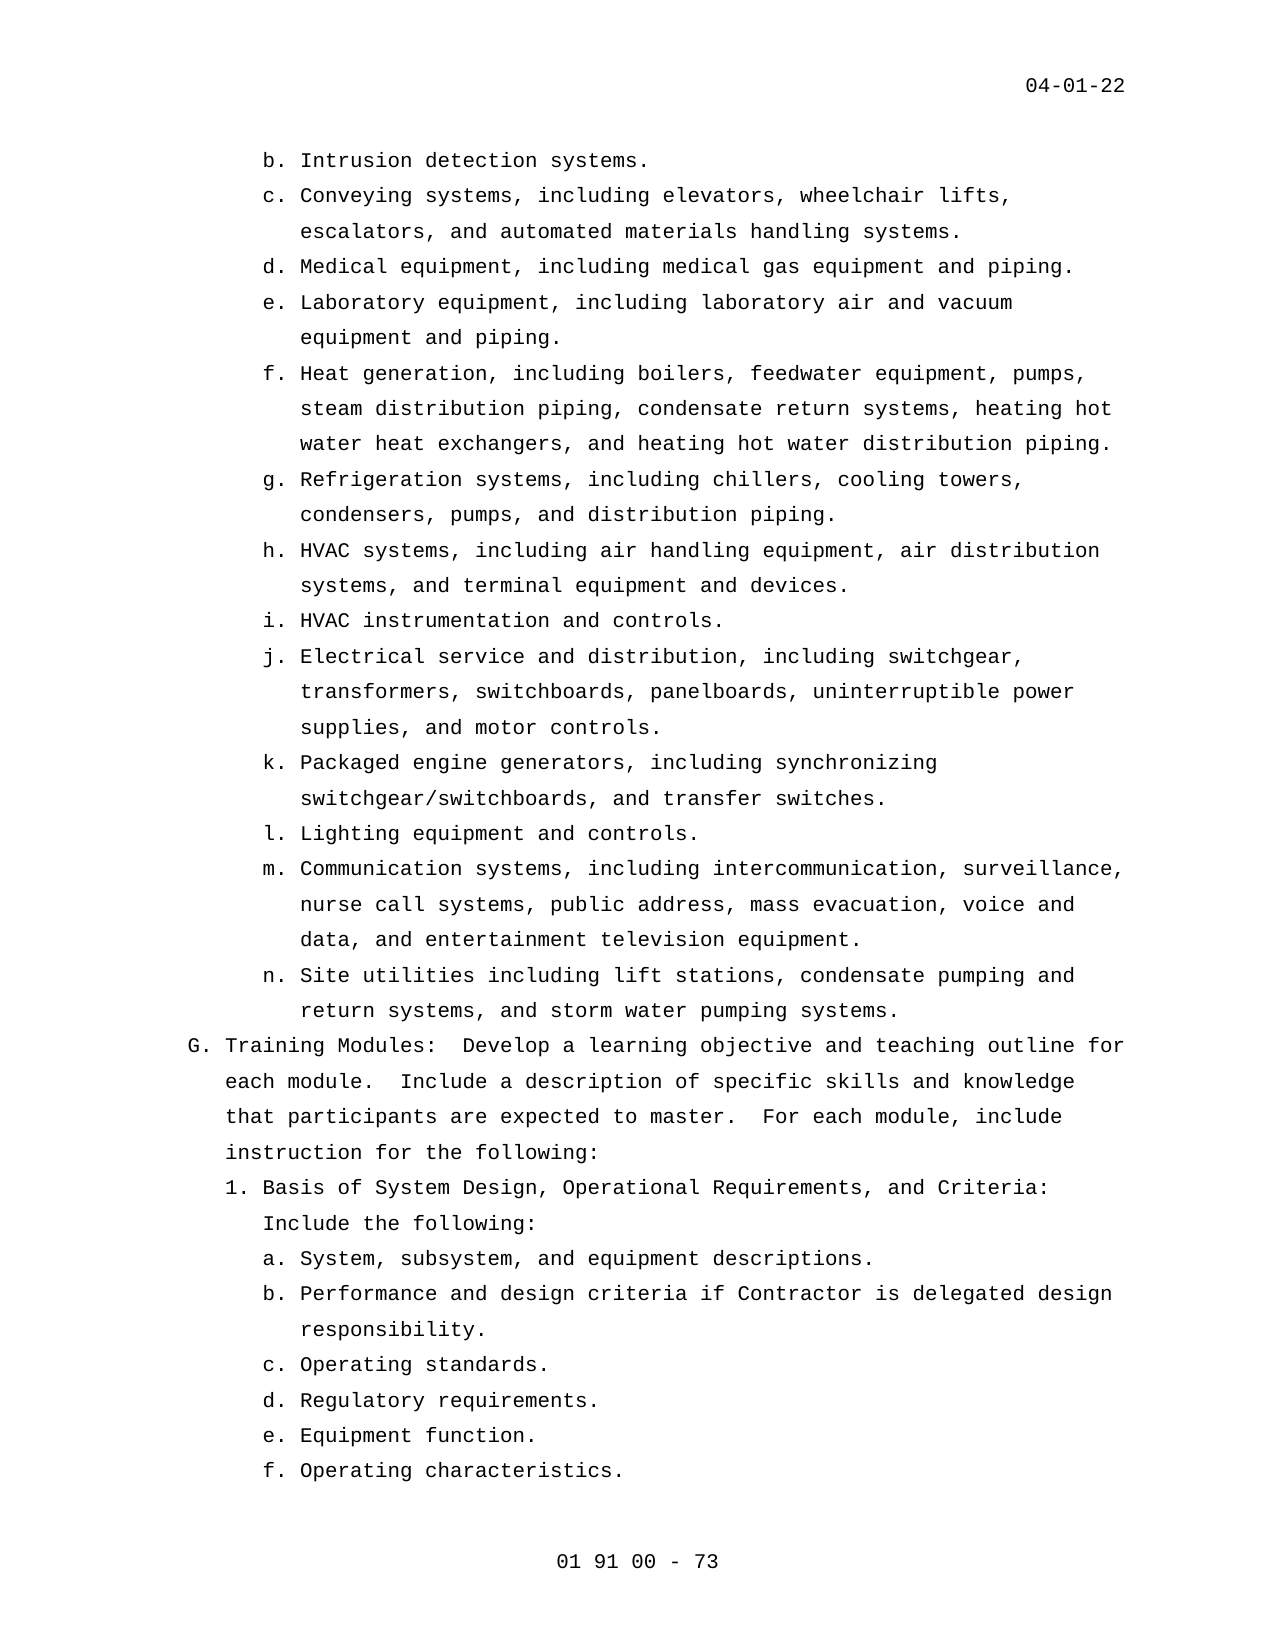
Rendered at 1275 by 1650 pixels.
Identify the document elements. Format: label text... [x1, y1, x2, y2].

text m. Communication systems, including intercommunication, surveillance, nurse call systems, public address, mass evacuation, voice and data, and entertainment television equipment. [262, 858, 1125, 953]
text k. Packaged engine generators, including synchronizing switchgear/switchboards, and transfer switches. [262, 752, 1125, 811]
text f. Heat generation, including boilers, feedwater equipment, pumps, steam distribution piping, condensate return systems, heating hot water heat exchangers, and heating hot water distribution piping. [262, 362, 1125, 457]
text j. Electrical service and distribution, including switchgear, transformers, switchboards, panelboards, uninterruptible power supplies, and motor controls. [262, 646, 1125, 740]
text G. Training Modules: Develop a learning objective and teaching outline for each module. Include a description of specific skills and knowledge that participants are expected to master. For each module, include instruction for the following: [187, 1035, 1125, 1165]
text l. Lighting equipment and controls. [262, 823, 1125, 847]
text a. System, subsystem, and equipment descriptions. [262, 1248, 1125, 1272]
text d. Regulatory requirements. [262, 1389, 1125, 1413]
text c. Conveying systems, including elevators, wheelchair lifts, escalators, and automated materials handling systems. [262, 185, 1125, 244]
text e. Equipment function. [262, 1425, 1125, 1449]
text b. Intrusion detection systems. [262, 150, 1125, 174]
text d. Medical equipment, including medical gas equipment and piping. [262, 256, 1125, 280]
text 1. Basis of System Design, Operational Requirements, and Criteria: Include the following: [225, 1177, 1125, 1236]
text h. HVAC systems, including air handling equipment, air distribution systems, and terminal equipment and devices. [262, 539, 1125, 599]
text g. Refrigeration systems, including chillers, cooling towers, condensers, pumps, and distribution piping. [262, 469, 1125, 528]
text f. Operating characteristics. [262, 1460, 1125, 1484]
text c. Operating standards. [262, 1354, 1125, 1378]
text i. HVAC instrumentation and controls. [262, 610, 1125, 634]
text b. Performance and design criteria if Contractor is delegated design responsibility. [262, 1283, 1125, 1342]
text e. Laboratory equipment, including laboratory air and vacuum equipment and piping. [262, 292, 1125, 351]
text n. Site utilities including lift stations, condensate pumping and return systems, and storm water pumping systems. [262, 964, 1125, 1024]
